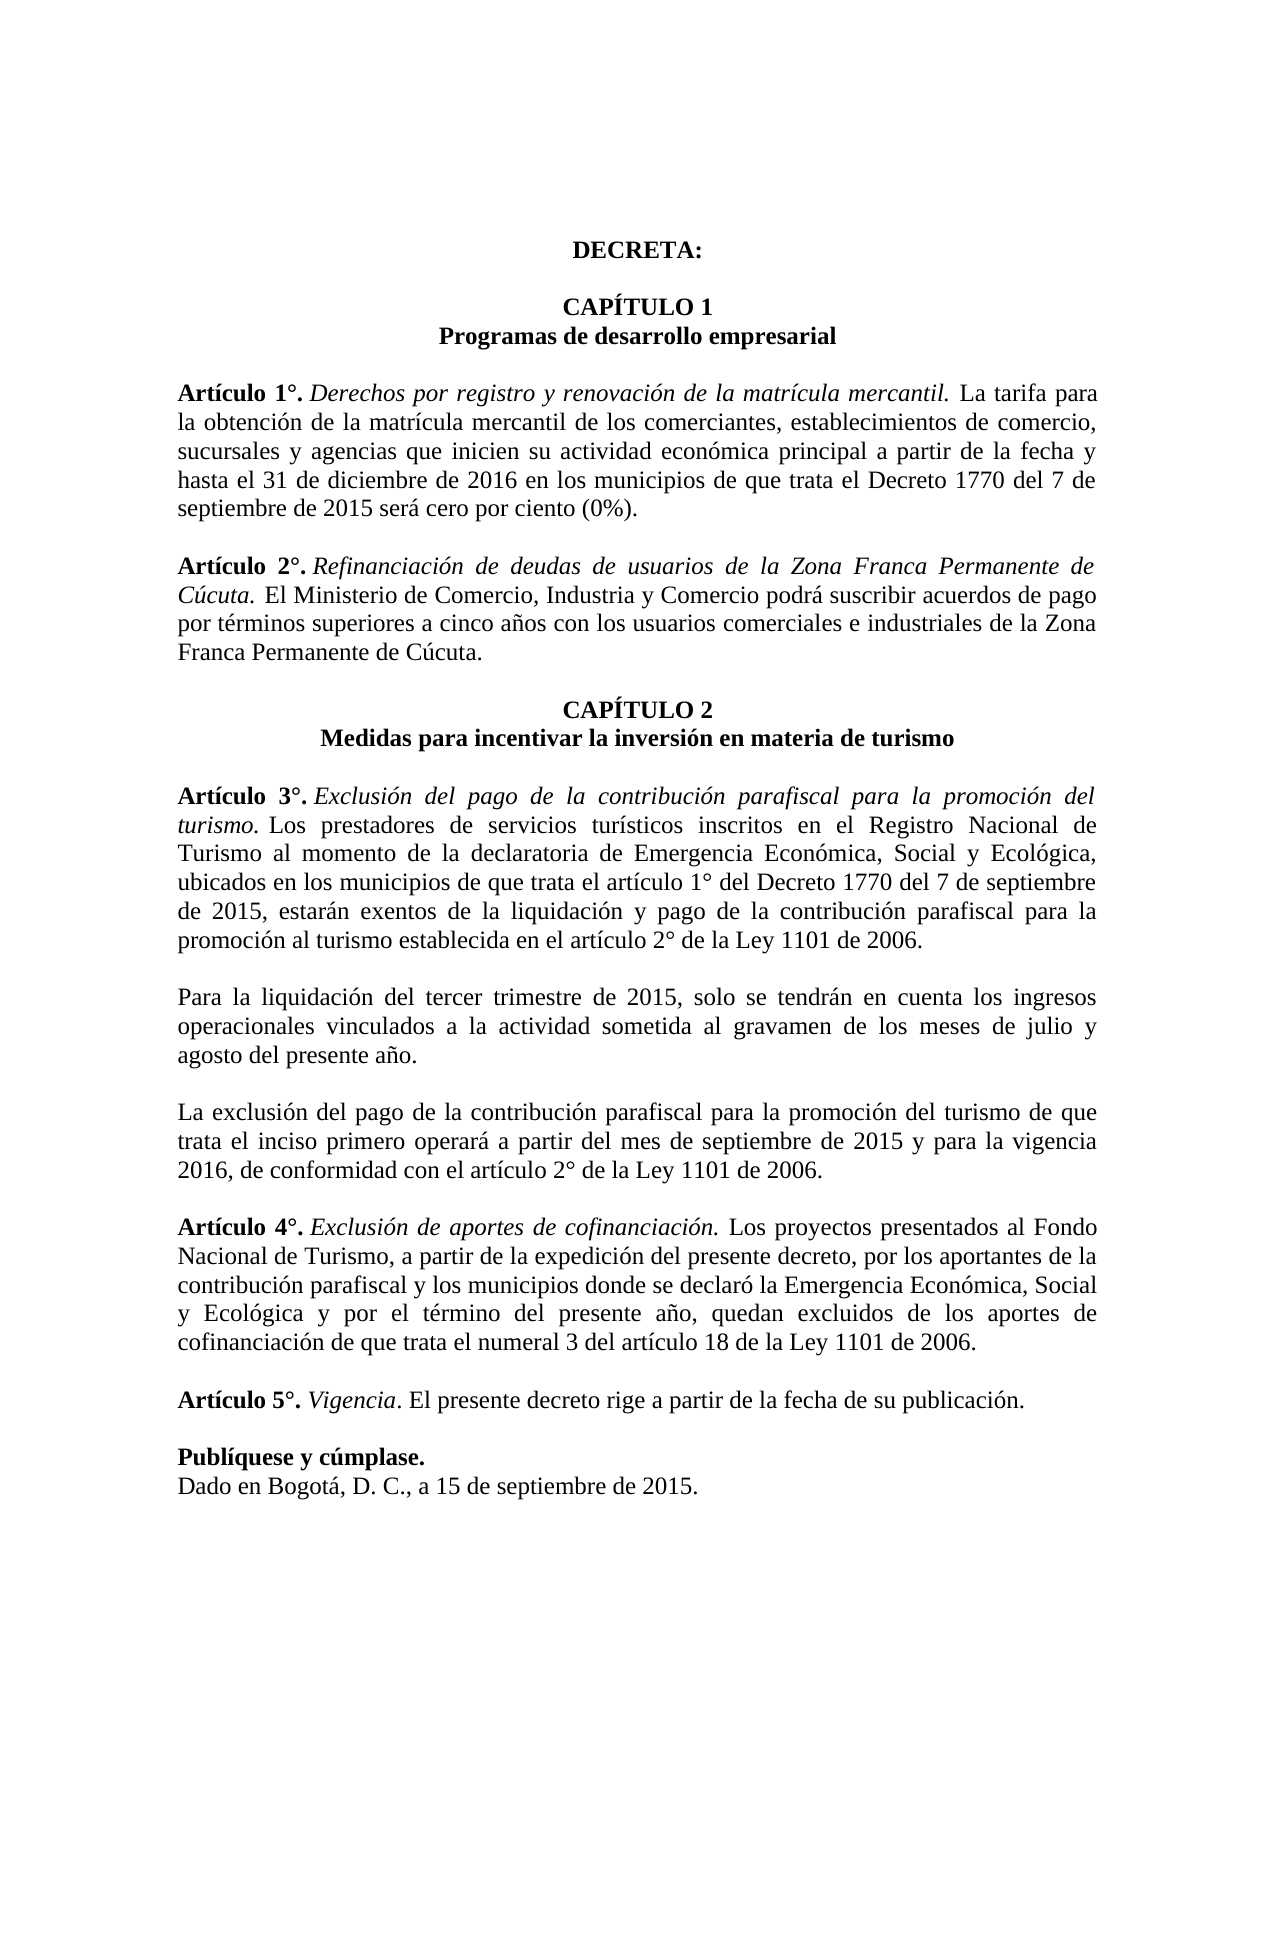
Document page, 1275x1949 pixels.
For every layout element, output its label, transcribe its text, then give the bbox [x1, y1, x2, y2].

text DECRETA: [177, 235, 1098, 263]
text Para la liquidación del tercer trimestre de 2015, solo se tendrán en cuenta los ingresos operacionales vinculados a la actividad sometida al gravamen de los meses de julio y agosto del presente año. [177, 982, 1098, 1068]
text Publíquese y cúmplase. [177, 1442, 1098, 1471]
text Artículo 1°. Derechos por registro y renovación de la matrícula mercantil. La tarifa para la obtención de la matrícula mercantil de los comerciantes, establecimientos de comercio, sucursales y agencias que inicien su actividad económica principal a partir de la fecha y hasta el 31 de diciembre de 2016 en los municipios de que trata el Decreto 1770 del 7 de septiembre de 2015 será cero por ciento (0%). [177, 378, 1098, 522]
text Artículo 2°. Refinanciación de deudas de usuarios de la Zona Franca Permanente de Cúcuta. El Ministerio de Comercio, Industria y Comercio podrá suscribir acuerdos de pago por términos superiores a cinco años con los usuarios comerciales e industriales de la Zona Franca Permanente de Cúcuta. [177, 551, 1098, 666]
text Artículo 3°. Exclusión del pago de la contribución parafiscal para la promoción del turismo. Los prestadores de servicios turísticos inscritos en el Registro Nacional de Turismo al momento de la declaratoria de Emergencia Económica, Social y Ecológica, ubicados en los municipios de que trata el artículo 1° del Decreto 1770 del 7 de septiembre de 2015, estarán exentos de la liquidación y pago de la contribución parafiscal para la promoción al turismo establecida en el artículo 2° de la Ley 1101 de 2006. [177, 781, 1098, 953]
text CAPÍTULO 2 [177, 695, 1098, 723]
text Artículo 5°. Vigencia. El presente decreto rige a partir de la fecha de su publicación. [177, 1385, 1098, 1413]
text Programas de desarrollo empresarial [177, 321, 1098, 350]
text Medidas para incentivar la inversión en materia de turismo [177, 723, 1098, 752]
text CAPÍTULO 1 [177, 292, 1098, 321]
text Dado en Bogotá, D. C., a 15 de septiembre de 2015. [177, 1471, 1098, 1500]
text Artículo 4°. Exclusión de aportes de cofinanciación. Los proyectos presentados al Fondo Nacional de Turismo, a partir de la expedición del presente decreto, por los aportantes de la contribución parafiscal y los municipios donde se declaró la Emergencia Económica, Social y Ecológica y por el término del presente año, quedan excluidos de los aportes de cofinanciación de que trata el numeral 3 del artículo 18 de la Ley 1101 de 2006. [177, 1212, 1098, 1356]
text La exclusión del pago de la contribución parafiscal para la promoción del turismo de que trata el inciso primero operará a partir del mes de septiembre de 2015 y para la vigencia 2016, de conformidad con el artículo 2° de la Ley 1101 de 2006. [177, 1097, 1098, 1183]
